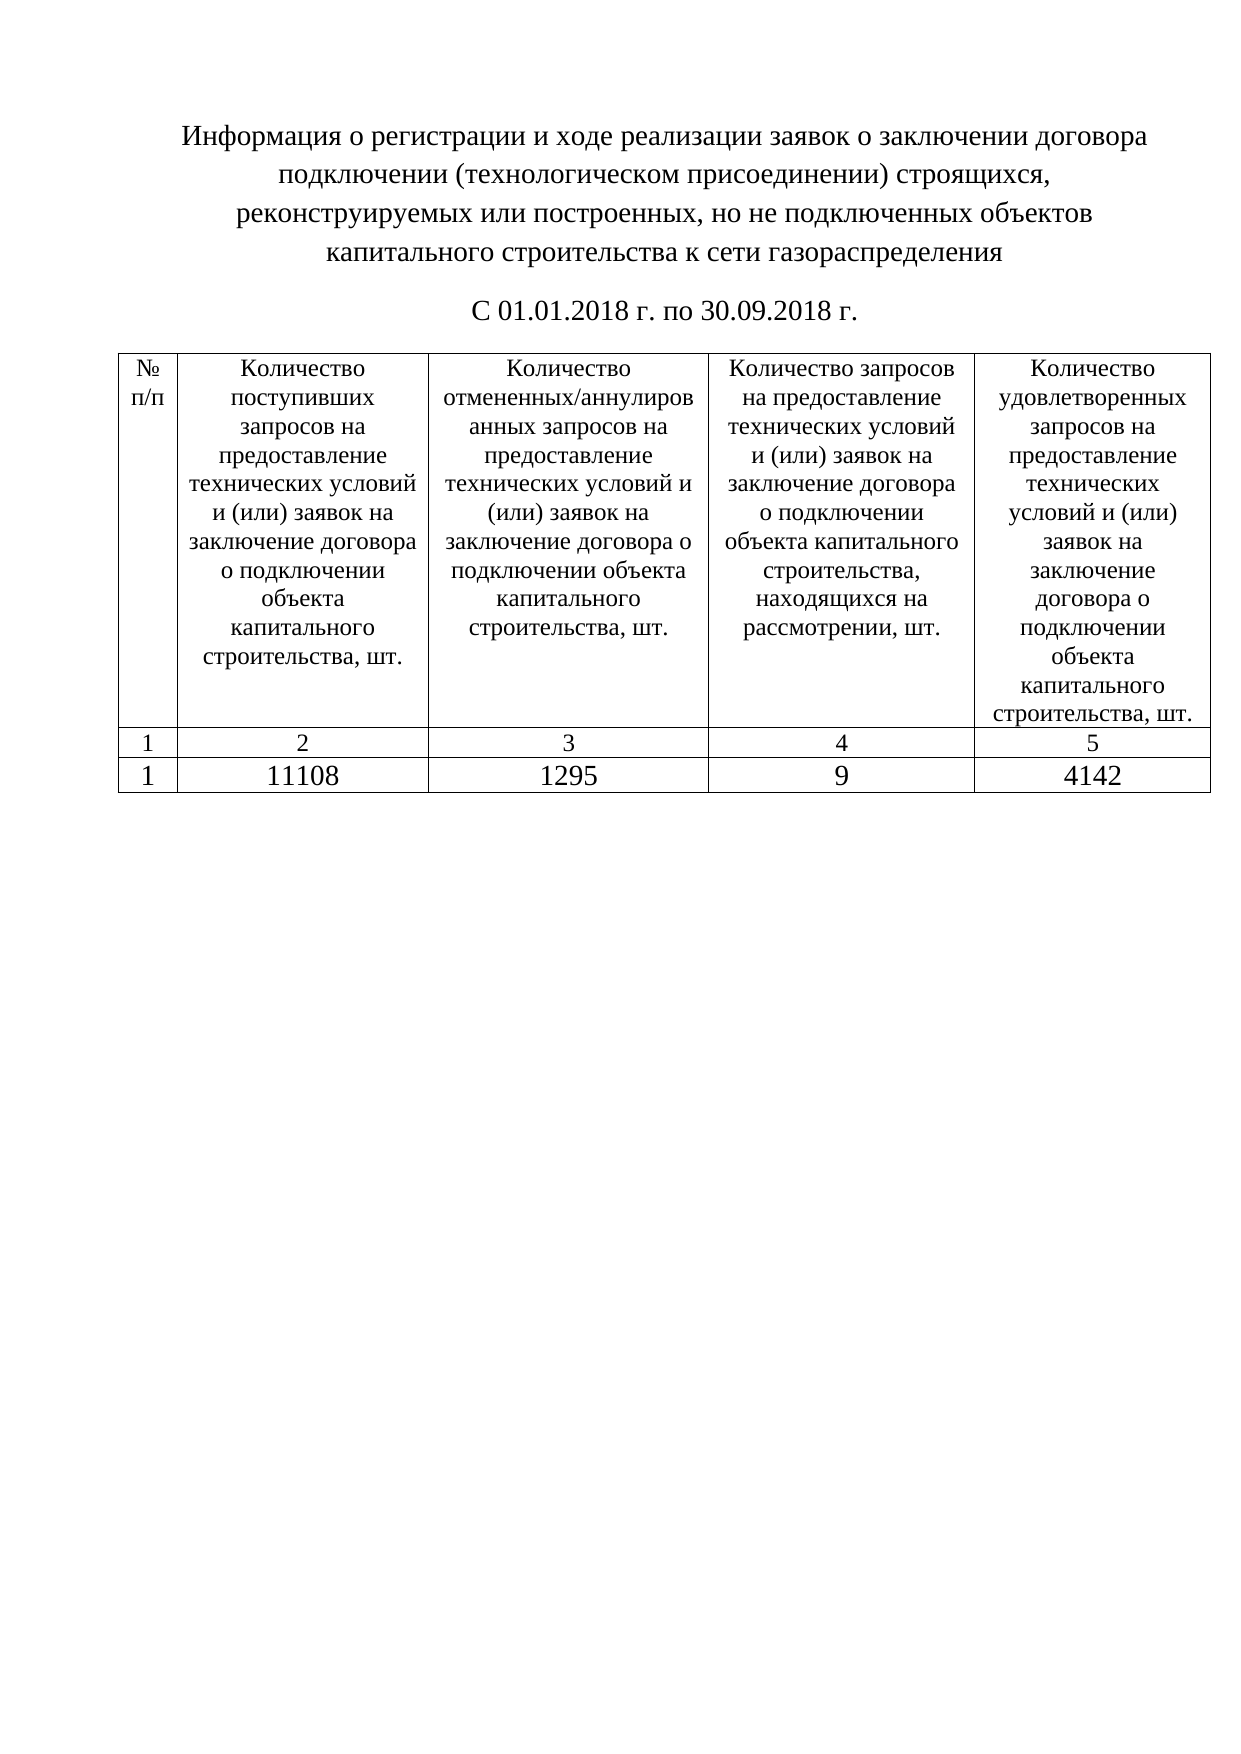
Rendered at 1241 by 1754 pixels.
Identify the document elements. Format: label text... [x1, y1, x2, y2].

table_cell 3 [429, 728, 708, 757]
table_header Количество отмененных/аннулированных запросов на предоставление технических условий и (или) заявок на заключение договора о подключении объекта капитального строительства, шт. [429, 354, 708, 727]
table_cell 2 [178, 728, 428, 757]
table_header Количество запросов на предоставление технических условий и (или) заявок на заключение договора о подключении объекта капитального строительства, находящихся на рассмотрении, шт. [709, 354, 974, 727]
table_header Количество поступивших запросов на предоставление технических условий и (или) заявок на заключение договора о подключении объекта капитального строительства, шт. [178, 354, 428, 727]
table_cell 11108 [178, 758, 428, 792]
table_cell 1 [119, 728, 177, 757]
table_header Количество удовлетворенных запросов на предоставление технических условий и (или) заявок на заключение договора о подключении объекта капитального строительства, шт. [975, 354, 1210, 727]
text С 01.01.2018 г. по 30.09.2018 г. [177, 293, 1152, 327]
table_cell 4142 [975, 758, 1210, 792]
table_cell 4 [709, 728, 974, 757]
text Информация о регистрации и ходе реализации заявок о заключении договора подключении (технологическом присоединении) строящихся, реконструируемых или построенных, но не подключенных объектов капитального строительства к сети газораспределения [177, 118, 1152, 267]
table_cell 5 [975, 728, 1210, 757]
table_header № п/п [119, 354, 177, 727]
table_cell 1 [119, 758, 177, 792]
table_cell 9 [709, 758, 974, 792]
table_cell 1295 [429, 758, 708, 792]
